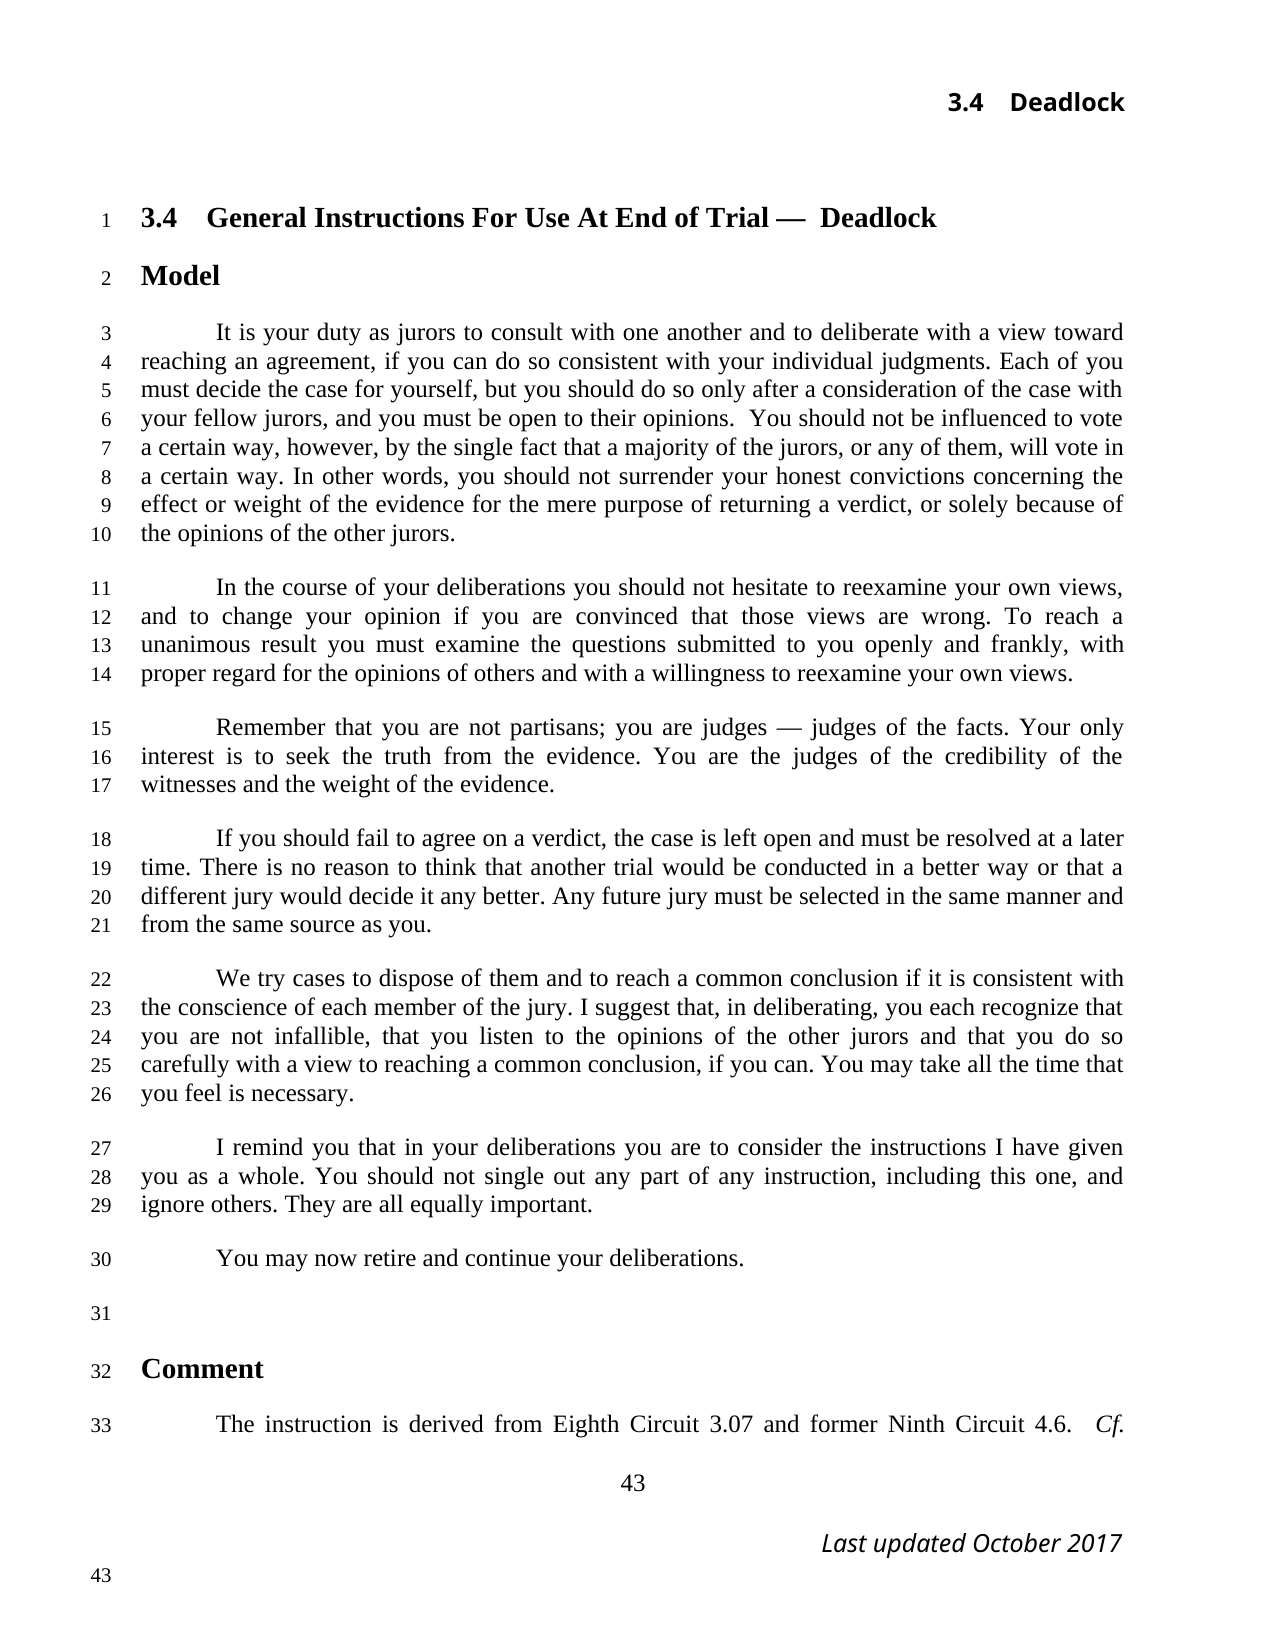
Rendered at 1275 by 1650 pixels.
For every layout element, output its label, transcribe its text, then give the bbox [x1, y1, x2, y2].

text You may now retire and continue your deliberations. [141, 1243, 1125, 1272]
text It is your duty as jurors to consult with one another and to deliberate with a view toward reaching an agreement, if you can do so consistent with your individual judgments. Each of you must decide the case for yourself, but you should do so only after a consideration of the case with your fellow jurors, and you must be open to their opinions. You should not be influenced to vote a certain way, however, by the single fact that a majority of the jurors, or any of them, will vote in a certain way. In other words, you should not surrender your honest convictions concerning the effect or weight of the evidence for the mere purpose of returning a verdict, or solely because of the opinions of the other jurors. [141, 317, 1125, 547]
text In the course of your deliberations you should not hesitate to reexamine your own views, and to change your opinion if you are convinced that those views are wrong. To reach a unanimous result you must examine the questions submitted to you openly and frankly, with proper regard for the opinions of others and with a willingness to reexamine your own views. [141, 572, 1125, 687]
text Remember that you are not partisans; you are judges — judges of the facts. Your only interest is to seek the truth from the evidence. You are the judges of the credibility of the witnesses and the weight of the evidence. [141, 712, 1125, 798]
text If you should fail to agree on a verdict, the case is left open and must be resolved at a later time. There is no reason to think that another trial would be conducted in a better way or that a different jury would decide it any better. Any future jury must be selected in the same manner and from the same source as you. [141, 823, 1125, 938]
text We try cases to dispose of them and to reach a common conclusion if it is consistent with the conscience of each member of the jury. I suggest that, in deliberating, you each recognize that you are not infallible, that you listen to the opinions of the other jurors and that you do so carefully with a view to reaching a common conclusion, if you can. You may take all the time that you feel is necessary. [141, 963, 1125, 1107]
text Comment [141, 1351, 1125, 1384]
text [141, 1409, 1125, 1438]
text Model [141, 258, 1125, 292]
text I remind you that in your deliberations you are to consider the instructions I have given you as a whole. You should not single out any part of any instruction, including this one, and ignore others. They are all equally important. [141, 1132, 1125, 1218]
text 3.4 General Instructions For Use At End of Trial — Deadlock [141, 200, 1125, 233]
